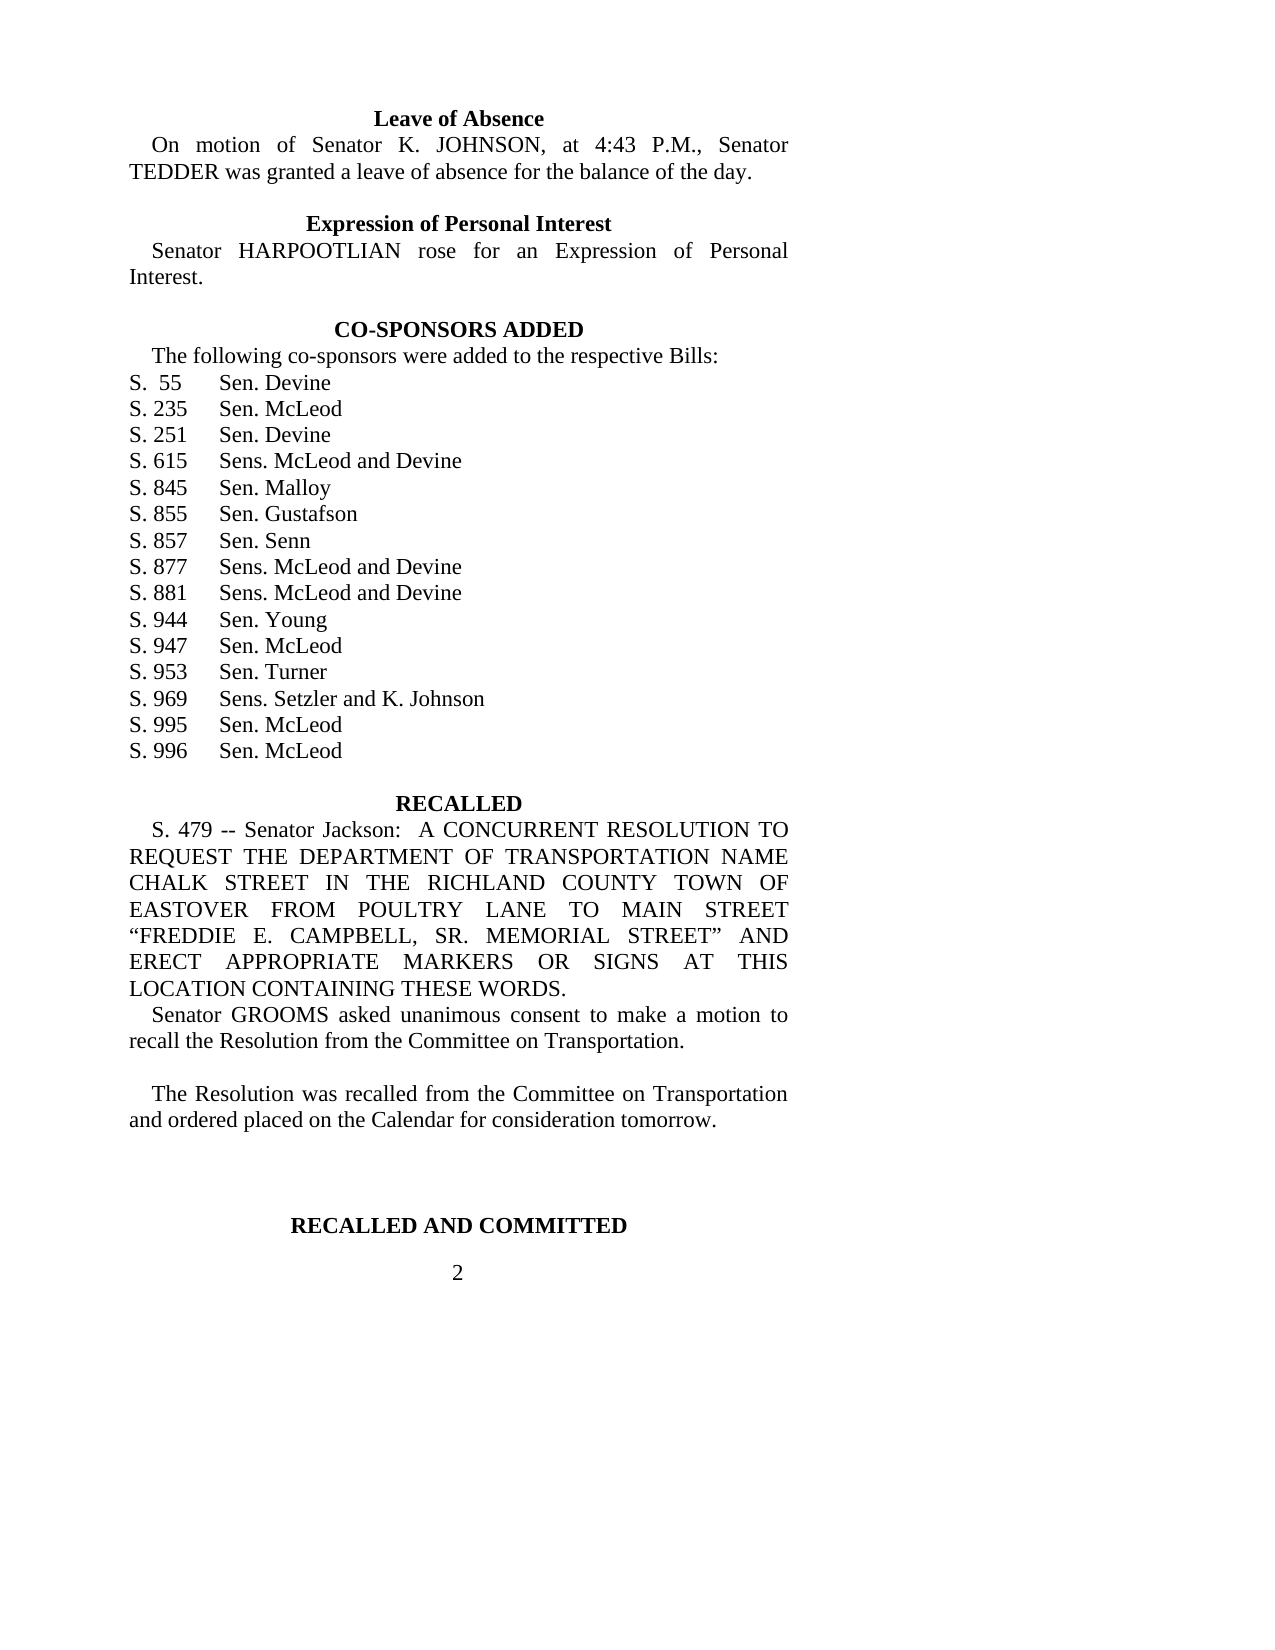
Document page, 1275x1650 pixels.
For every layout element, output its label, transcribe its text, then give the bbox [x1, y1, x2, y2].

text S. 251 Sen. Devine [129, 421, 789, 448]
text RECALLED [129, 790, 789, 817]
text CO-SPONSORS ADDED [129, 316, 789, 342]
text Senator GROOMS asked unanimous consent to make a motion to recall the Resolution from the Committee on Transportation. [129, 1001, 789, 1054]
text Senator HARPOOTLIAN rose for an Expression of Personal Interest. [129, 237, 789, 289]
text S. 969 Sens. Setzler and K. Johnson [129, 685, 789, 711]
text The Resolution was recalled from the Committee on Transportation and ordered placed on the Calendar for consideration tomorrow. [129, 1080, 789, 1133]
text Leave of Absence [129, 105, 789, 131]
text The following co-sponsors were added to the respective Bills: [129, 342, 789, 368]
text S. 953 Sen. Turner [129, 658, 789, 685]
text S. 996 Sen. McLeod [129, 737, 789, 764]
text S. 845 Sen. Malloy [129, 474, 789, 500]
text On motion of Senator K. JOHNSON, at 4:43 P.M., Senator TEDDER was granted a leave of absence for the balance of the day. [129, 131, 789, 184]
text S. 855 Sen. Gustafson [129, 500, 789, 527]
text S. 55 Sen. Devine [129, 368, 789, 395]
text S. 995 Sen. McLeod [129, 711, 789, 737]
text Expression of Personal Interest [129, 210, 789, 237]
text S. 944 Sen. Young [129, 606, 789, 632]
text S. 947 Sen. McLeod [129, 632, 789, 658]
text S. 479 -- Senator Jackson: A CONCURRENT RESOLUTION TO REQUEST THE DEPARTMENT OF TRANSPORTATION NAME CHALK STREET IN THE RICHLAND COUNTY TOWN OF EASTOVER FROM POULTRY LANE TO MAIN STREET “FREDDIE E. CAMPBELL, SR. MEMORIAL STREET” AND ERECT APPROPRIATE MARKERS OR SIGNS AT THIS LOCATION CONTAINING THESE WORDS. [129, 817, 789, 1001]
text RECALLED AND COMMITTED [129, 1212, 789, 1238]
text S. 615 Sens. McLeod and Devine [129, 448, 789, 474]
text S. 857 Sen. Senn [129, 527, 789, 553]
text S. 235 Sen. McLeod [129, 395, 789, 421]
text S. 881 Sens. McLeod and Devine [129, 579, 789, 606]
text S. 877 Sens. McLeod and Devine [129, 553, 789, 579]
